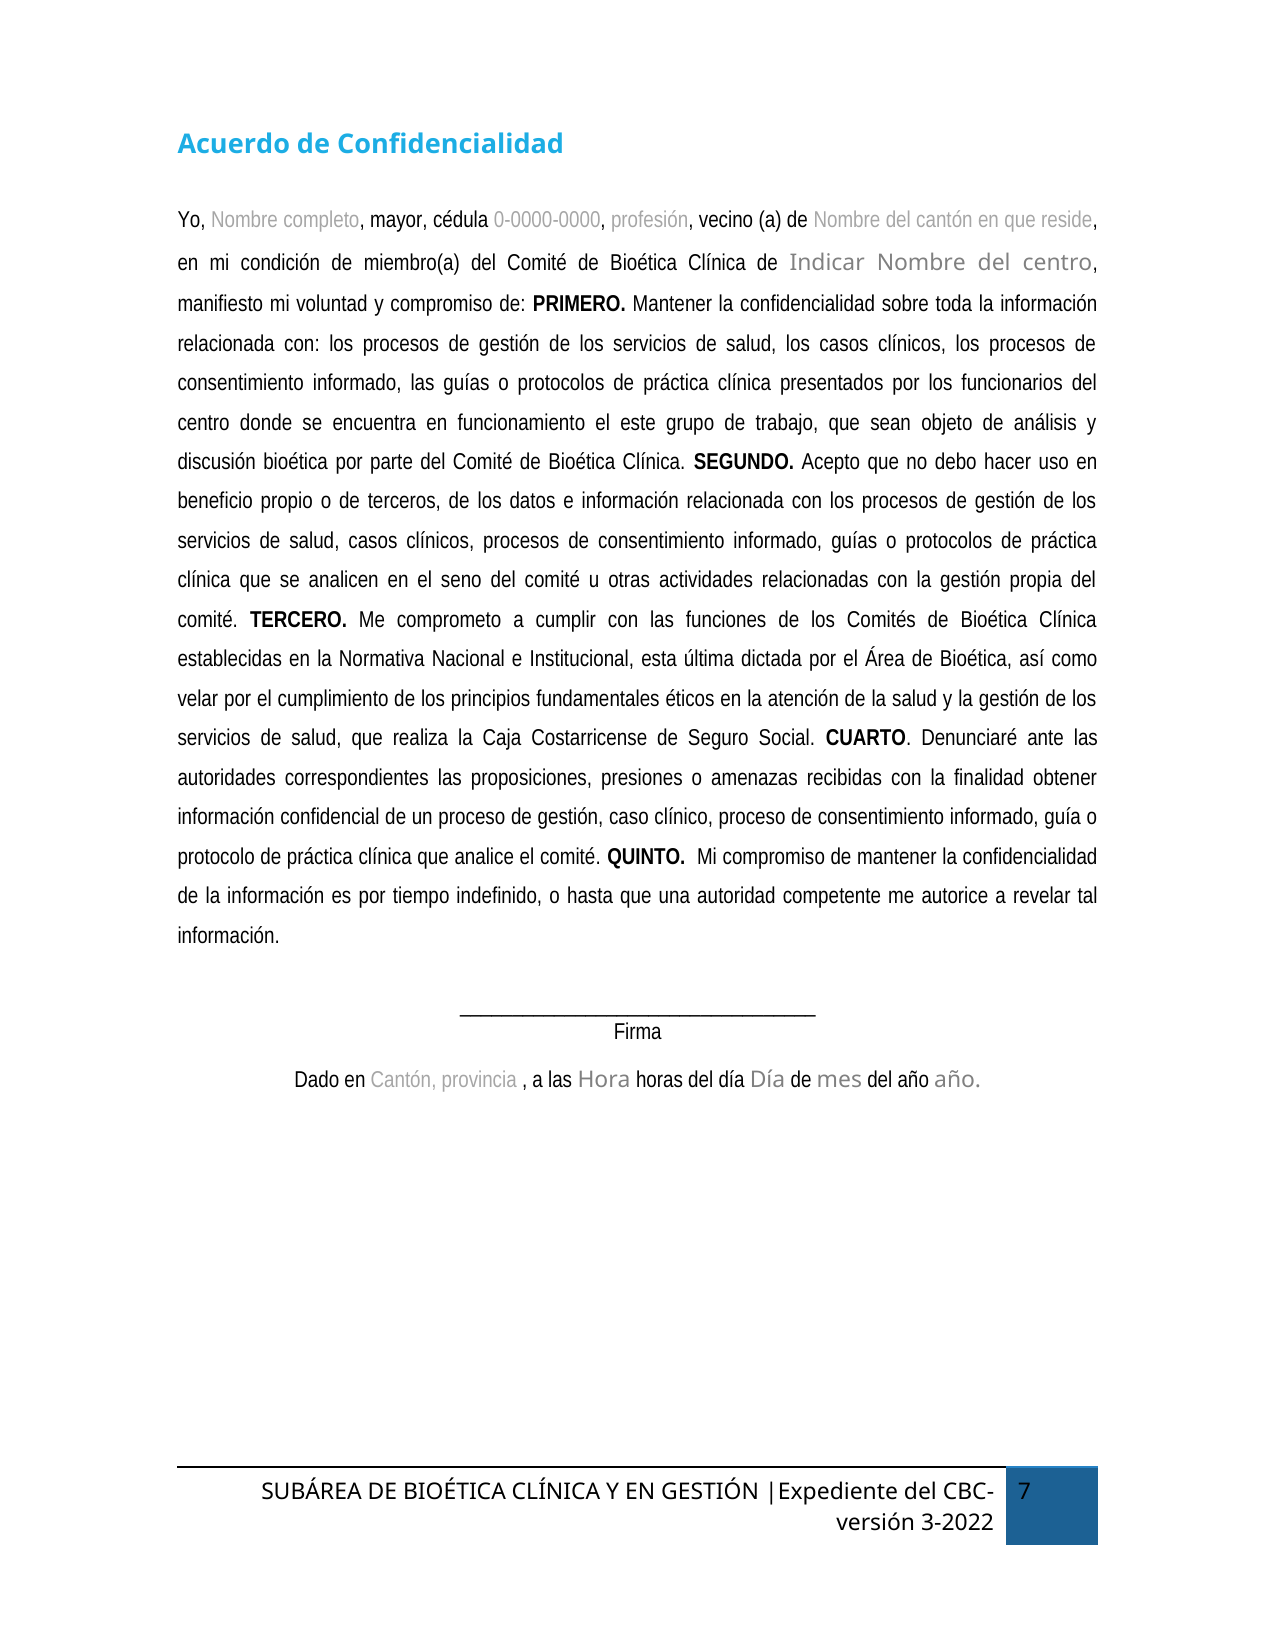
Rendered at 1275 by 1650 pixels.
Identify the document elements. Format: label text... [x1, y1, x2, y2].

text Dado en , a las horas del día de del año [177, 1063, 1098, 1094]
text Yo, , mayor, cédula , , vecino (a) de , en mi condición de miembro(a) del Comité de Bioética Clínica de , manifiesto mi voluntad y compromiso de: PRIMERO. Mantener la confidencialidad sobre toda la información relacionada con: los procesos de gestión de los servicios de salud, los casos clínicos, los procesos de consentimiento informado, las guías o protocolos de práctica clínica presentados por los funcionarios del centro donde se encuentra en funcionamiento el este grupo de trabajo, que sean objeto de análisis y discusión bioética por parte del Comité de Bioética Clínica. SEGUNDO. Acepto que no debo hacer uso en beneficio propio o de terceros, de los datos e información relacionada con los procesos de gestión de los servicios de salud, casos clínicos, procesos de consentimiento informado, guías o protocolos de práctica clínica que se analicen en el seno del comité u otras actividades relacionadas con la gestión propia del comité. TERCERO. Me comprometo a cumplir con las funciones de los Comités de Bioética Clínica establecidas en la Normativa Nacional e Institucional, esta última dictada por el Área de Bioética, así como velar por el cumplimiento de los principios fundamentales éticos en la atención de la salud y la gestión de los servicios de salud, que realiza la Caja Costarricense de Seguro Social. CUARTO. Denunciaré ante las autoridades correspondientes las proposiciones, presiones o amenazas recibidas con la finalidad obtener información confidencial de un proceso de gestión, caso clínico, proceso de consentimiento informado, guía o protocolo de práctica clínica que analice el comité. QUINTO. Mi compromiso de mantener la confidencialidad de la información es por tiempo indefinido, o hasta que una autoridad competente me autorice a revelar tal información. [177, 206, 1098, 948]
text Firma [177, 1018, 1098, 1044]
text __________________________________ [177, 991, 1098, 1018]
subtitle Acuerdo de Confidencialidad [177, 124, 1098, 161]
